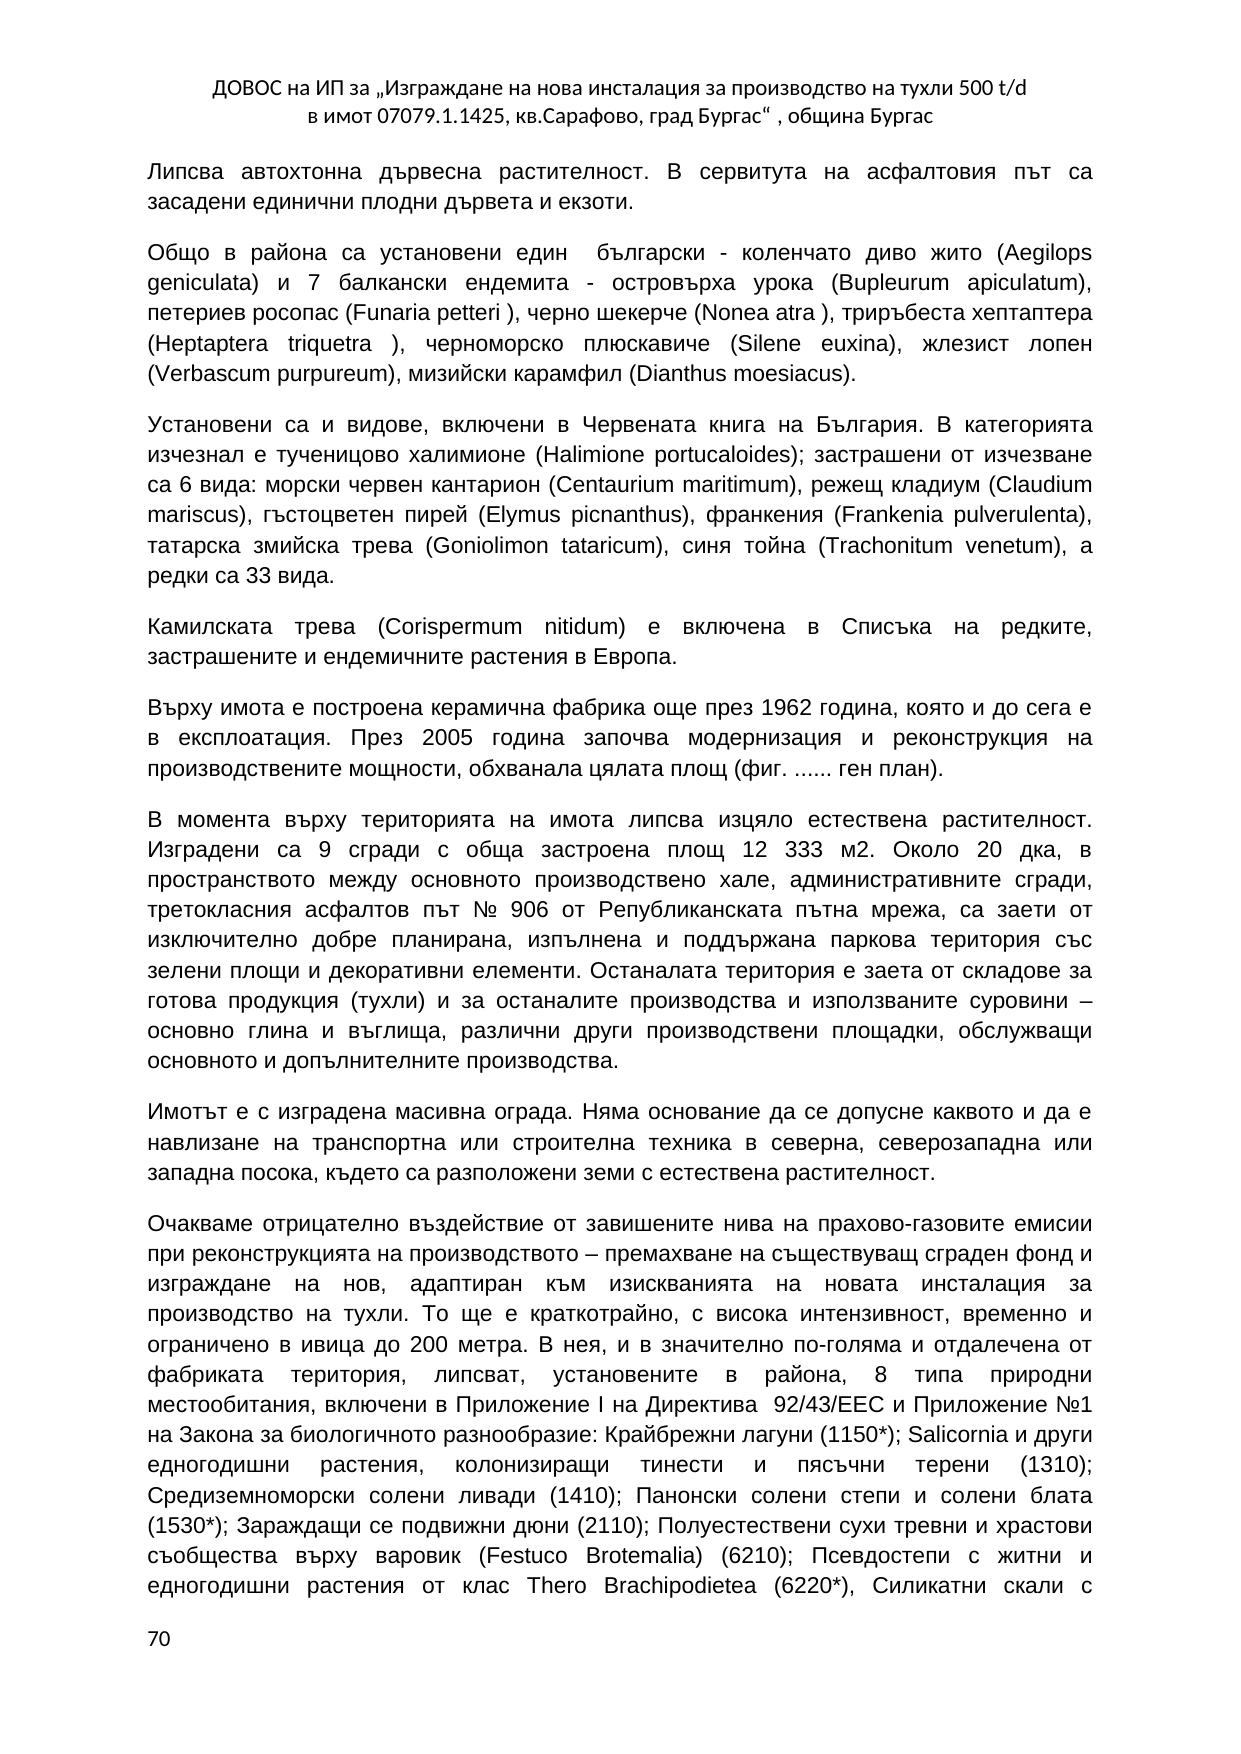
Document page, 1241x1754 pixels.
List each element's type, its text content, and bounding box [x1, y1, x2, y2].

text Установени са и видове, включени в Червената книга на България. В категорията изчезнал е тученицово халимионе (Halimione portucaloides); застрашени от изчезване са 6 вида: морски червен кантарион (Centaurium maritimum), режещ кладиум (Claudium mariscus), гъстоцветен пирей (Elymus picnanthus), франкения (Frankenia pulverulenta), татарска змийска трева (Goniolimon tataricum), синя тойна (Trachonitum venetum), а редки са 33 вида. [147, 411, 1093, 588]
text В момента върху територията на имота липсва изцяло естествена растителност. Изградени са 9 сгради с обща застроена площ 12 333 м2. Около 20 дка, в пространството между основното производствено хале, административните сгради, третокласния асфалтов път № 906 от Републиканската пътна мрежа, са заети от изключително добре планирана, изпълнена и поддържана паркова територия със зелени площи и декоративни елементи. Останалата територия е заета от складове за готова продукция (тухли) и за останалите производства и използваните суровини – основно глина и въглища, различни други производствени площадки, обслужващи основното и допълнителните производства. [147, 806, 1093, 1073]
text Общо в района са установени един български - коленчато диво жито (Aegilops geniculata) и 7 балкански ендемита - островърха урока (Bupleurum apiculatum), петериев росопас (Funaria petteri ), черно шекерче (Nonea atra ), триръбеста хептаптера (Heptaptera triquetra ), черноморско плюскавиче (Silene euxina), жлезист лопен (Verbascum purpureum), мизийски карамфил (Dianthus moesiacus). [147, 239, 1093, 386]
text Имотът е с изградена масивна ограда. Няма основание да се допусне каквото и да е навлизане на транспортна или строителна техника в северна, северозападна или западна посока, където са разположени земи с естествена растителност. [147, 1098, 1093, 1185]
text Върху имота е построена керамична фабрика още през 1962 година, която и до сега е в експлоатация. През 2005 година започва модернизация и реконструкция на производствените мощности, обхванала цялата площ (фиг. ...... ген план). [147, 694, 1093, 781]
text Камилската трева (Corispermum nitidum) е включена в Списъка на редките, застрашените и ендемичните растения в Европа. [147, 613, 1093, 669]
text Липсва автохтонна дървесна растителност. В сервитута на асфалтовия път са засадени единични плодни дървета и екзоти. [147, 158, 1093, 214]
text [147, 1210, 1093, 1598]
